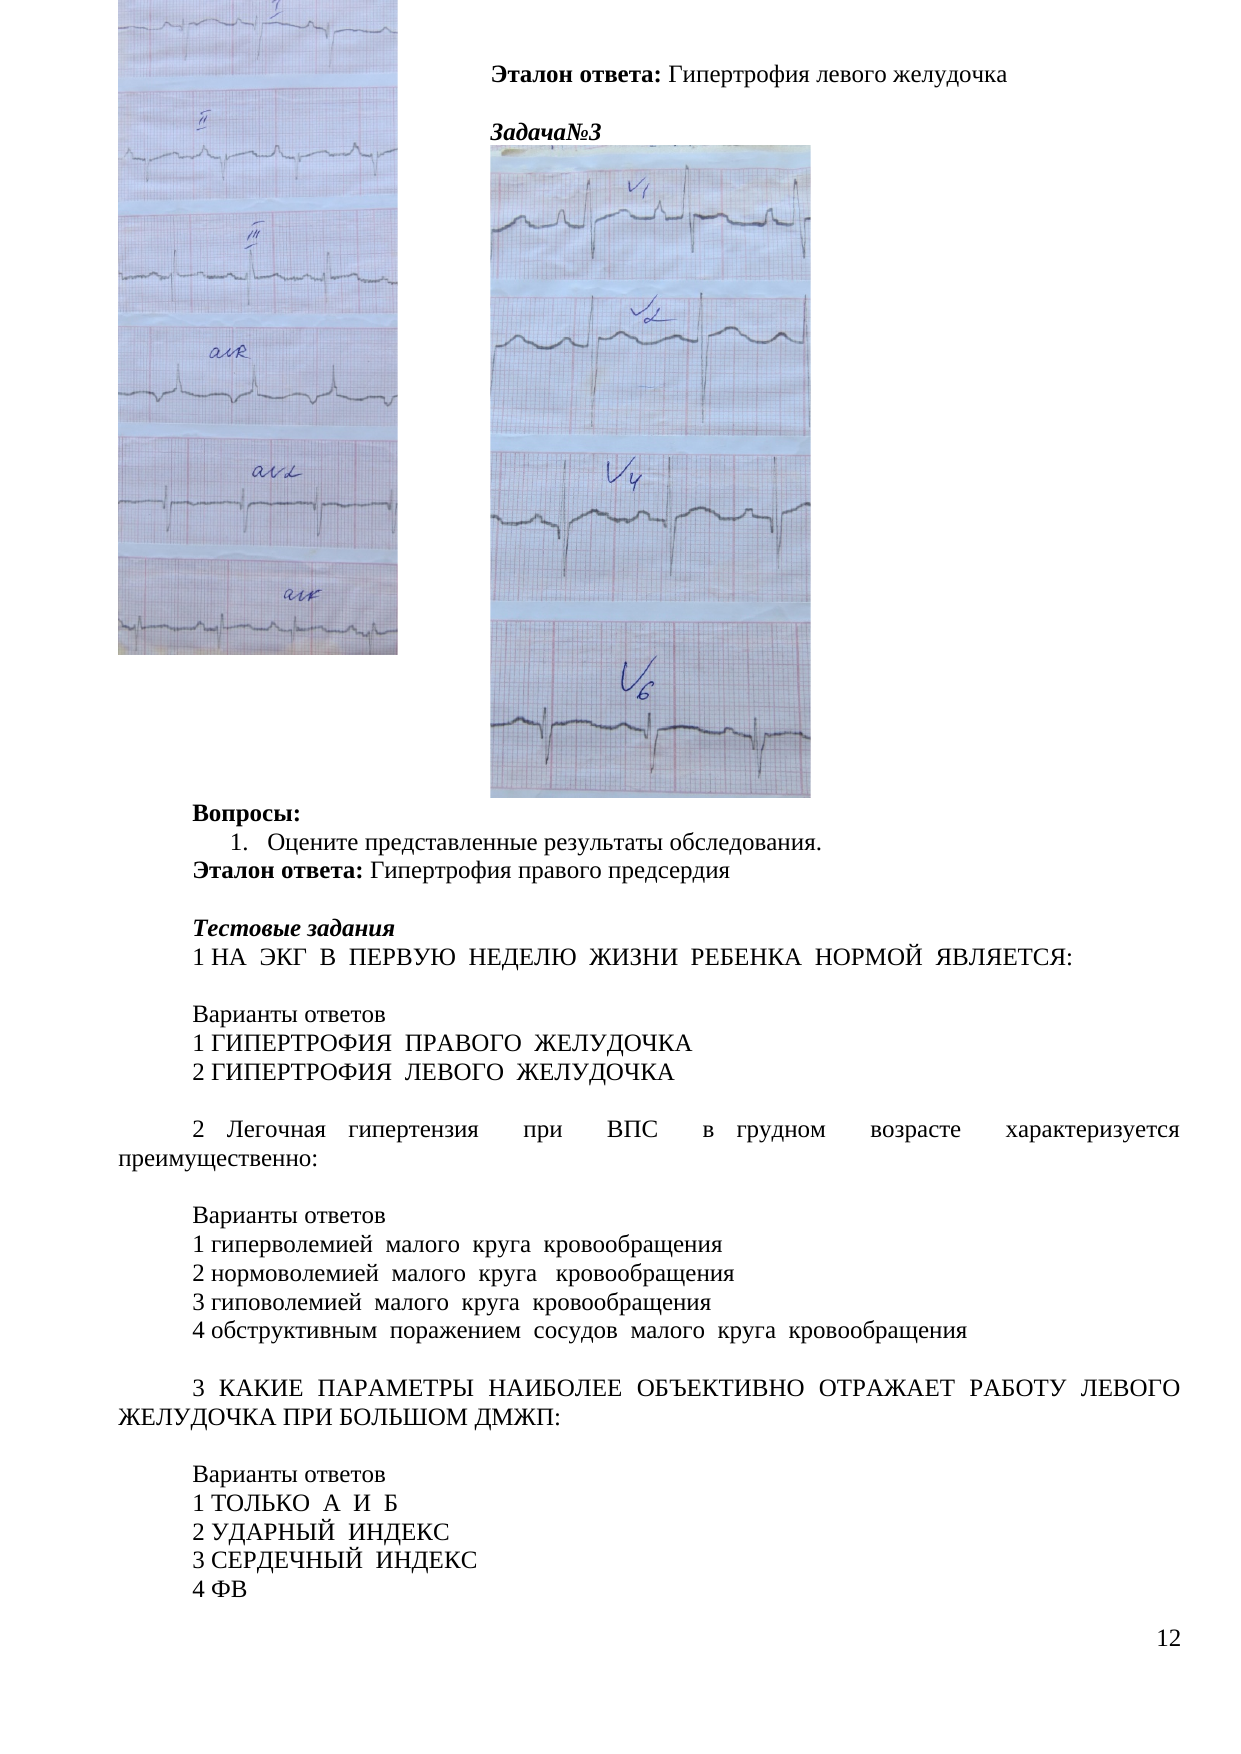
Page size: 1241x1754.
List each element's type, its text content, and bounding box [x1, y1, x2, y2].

picture [118, 0, 398, 655]
picture [490, 145, 811, 798]
text Тестовые задания [118, 913, 1181, 942]
text 1 НА ЭКГ В ПЕРВУЮ НЕДЕЛЮ ЖИЗНИ РЕБЕНКА НОРМОЙ ЯВЛЯЕТСЯ: [118, 942, 1181, 971]
text Варианты ответов [118, 999, 1181, 1028]
text 2 УДАРНЫЙ ИНДЕКС [118, 1517, 1181, 1546]
list Оцените представленные результаты обследования. [229, 827, 1181, 856]
text 3 СЕРДЕЧНЫЙ ИНДЕКС [118, 1546, 1181, 1574]
text Вопросы: [118, 798, 1181, 827]
text 2 ГИПЕРТРОФИЯ ЛЕВОГО ЖЕЛУДОЧКА [118, 1057, 1181, 1086]
text 1 гиперволемией малого круга кровообращения [118, 1229, 1181, 1258]
text Задача№3 [398, 117, 1181, 145]
text 1 ГИПЕРТРОФИЯ ПРАВОГО ЖЕЛУДОЧКА [118, 1028, 1181, 1057]
text 3 КАКИЕ ПАРАМЕТРЫ НАИБОЛЕЕ ОБЪЕКТИВНО ОТРАЖАЕТ РАБОТУ ЛЕВОГО ЖЕЛУДОЧКА ПРИ БОЛЬШОМ ДМЖП: [118, 1373, 1181, 1431]
text 1 ТОЛЬКО А И Б [118, 1488, 1181, 1517]
text Эталон ответа: Гипертрофия левого желудочка [398, 59, 1181, 88]
text 4 ФВ [118, 1574, 1181, 1603]
text 3 гиповолемией малого круга кровообращения [118, 1287, 1181, 1316]
text Варианты ответов [118, 1201, 1181, 1229]
text 2 нормоволемией малого круга кровообращения [118, 1258, 1181, 1287]
text 4 обструктивным поражением сосудов малого круга кровообращения [118, 1316, 1181, 1344]
text Варианты ответов [118, 1459, 1181, 1488]
text Эталон ответа: Гипертрофия правого предсердия [118, 856, 1181, 884]
text 2 Легочная гипертензия при ВПС в грудном возрасте характеризуется преимущественно: [118, 1114, 1181, 1172]
